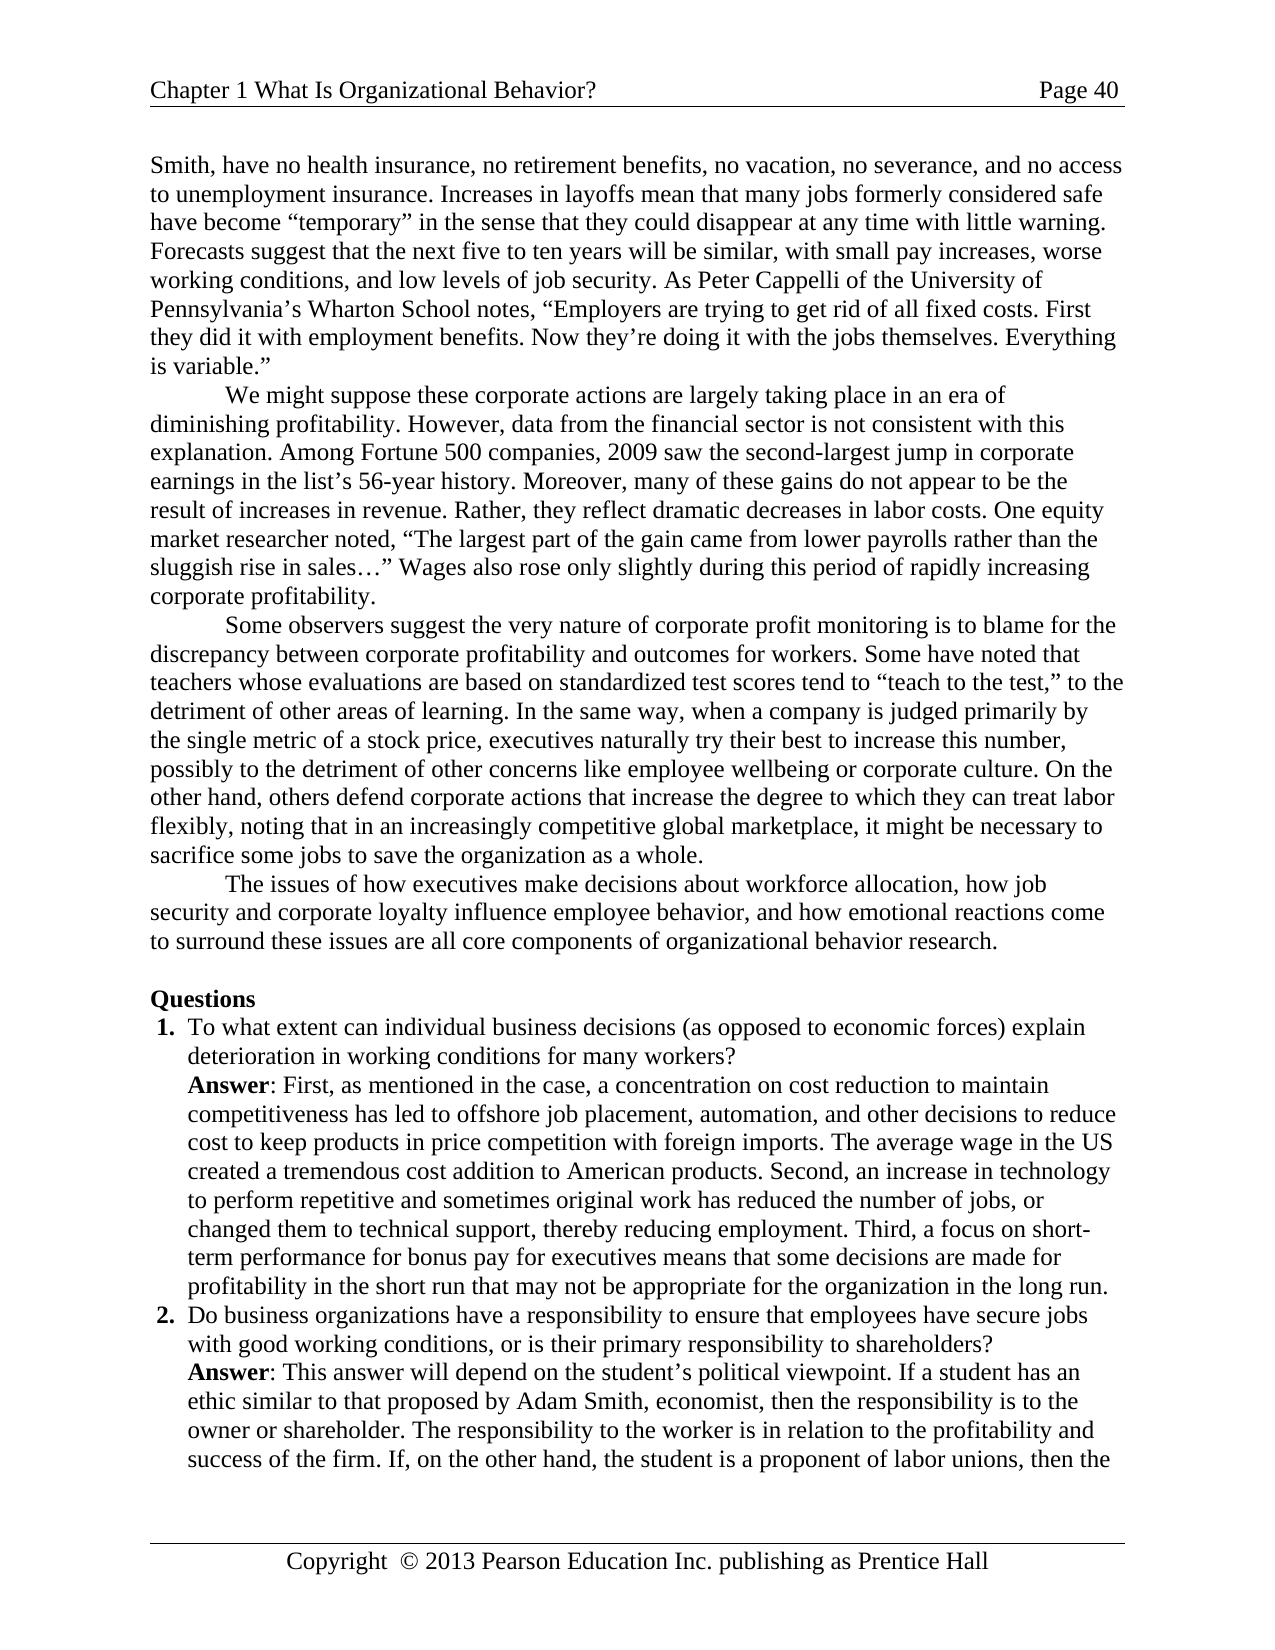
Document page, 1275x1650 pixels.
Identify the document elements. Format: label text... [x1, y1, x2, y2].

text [150, 150, 1125, 380]
text <problemset id="ch01prob04"><supertitle>Questions</supertitle> [150, 984, 1125, 1012]
text Answer: First, as mentioned in the case, a concentration on cost reduction to maintain competitiveness has led to offshore job placement, automation, and other decisions to reduce cost to keep products in price competition with foreign imports. The average wage in the US created a tremendous cost addition to American products. Second, an increase in technology to perform repetitive and sometimes original work has reduced the number of jobs, or changed them to technical support, thereby reducing employment. Third, a focus on short-term performance for bonus pay for executives means that some decisions are made for profitability in the short run that may not be appropriate for the organization in the long run. [150, 1070, 1125, 1300]
text <general-problem label="1" maxpoints="1"><inst> 1. </inst><question><para>To what extent can individual business decisions (as opposed to economic forces) explain deterioration in working conditions for many workers? [150, 1012, 1125, 1070]
text The issues of how executives make decisions about workforce allocation, how job security and corporate loyalty influence employee behavior, and how emotional reactions come to surround these issues are all core components of organizational behavior research. [150, 869, 1125, 955]
text <general-problem label="2" maxpoints="1"><inst> 2. Do business organizations have a responsibility to ensure that employees have secure jobs with good working conditions, or is their primary responsibility to shareholders? [150, 1300, 1125, 1357]
text We might suppose these corporate actions are largely taking place in an era of diminishing profitability. However, data from the financial sector is not consistent with this explanation. Among Fortune 500 companies, 2009 saw the second-largest jump</para> in corporate earnings in the list’s 56-year history. Moreover, many of these gains do not appear to be the result of increases in revenue. Rather, they reflect dramatic decreases in labor costs. One equity market researcher noted, “The largest part of the gain came from lower payrolls rather than the sluggish rise in sales…” Wages also rose only slightly during this period of rapidly increasing corporate profitability. [150, 380, 1125, 610]
text Some observers suggest the very nature of corporate profit monitoring is to blame for the discrepancy between corporate profitability and outcomes for workers. Some have noted that teachers whose evaluations are based on standardized test scores tend to “teach to the test,” to the detriment of other areas of learning. In the same way, when a company is judged primarily by the single metric of a stock price, executives naturally try their best to increase this number, possibly to the detriment of other concerns like employee wellbeing or corporate culture. On the other hand, others defend corporate actions that increase the degree to which they can treat labor flexibly, noting that in an increasingly competitive global marketplace, it might be necessary to sacrifice some jobs to save the organization as a whole. [150, 610, 1125, 869]
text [150, 1357, 1125, 1472]
